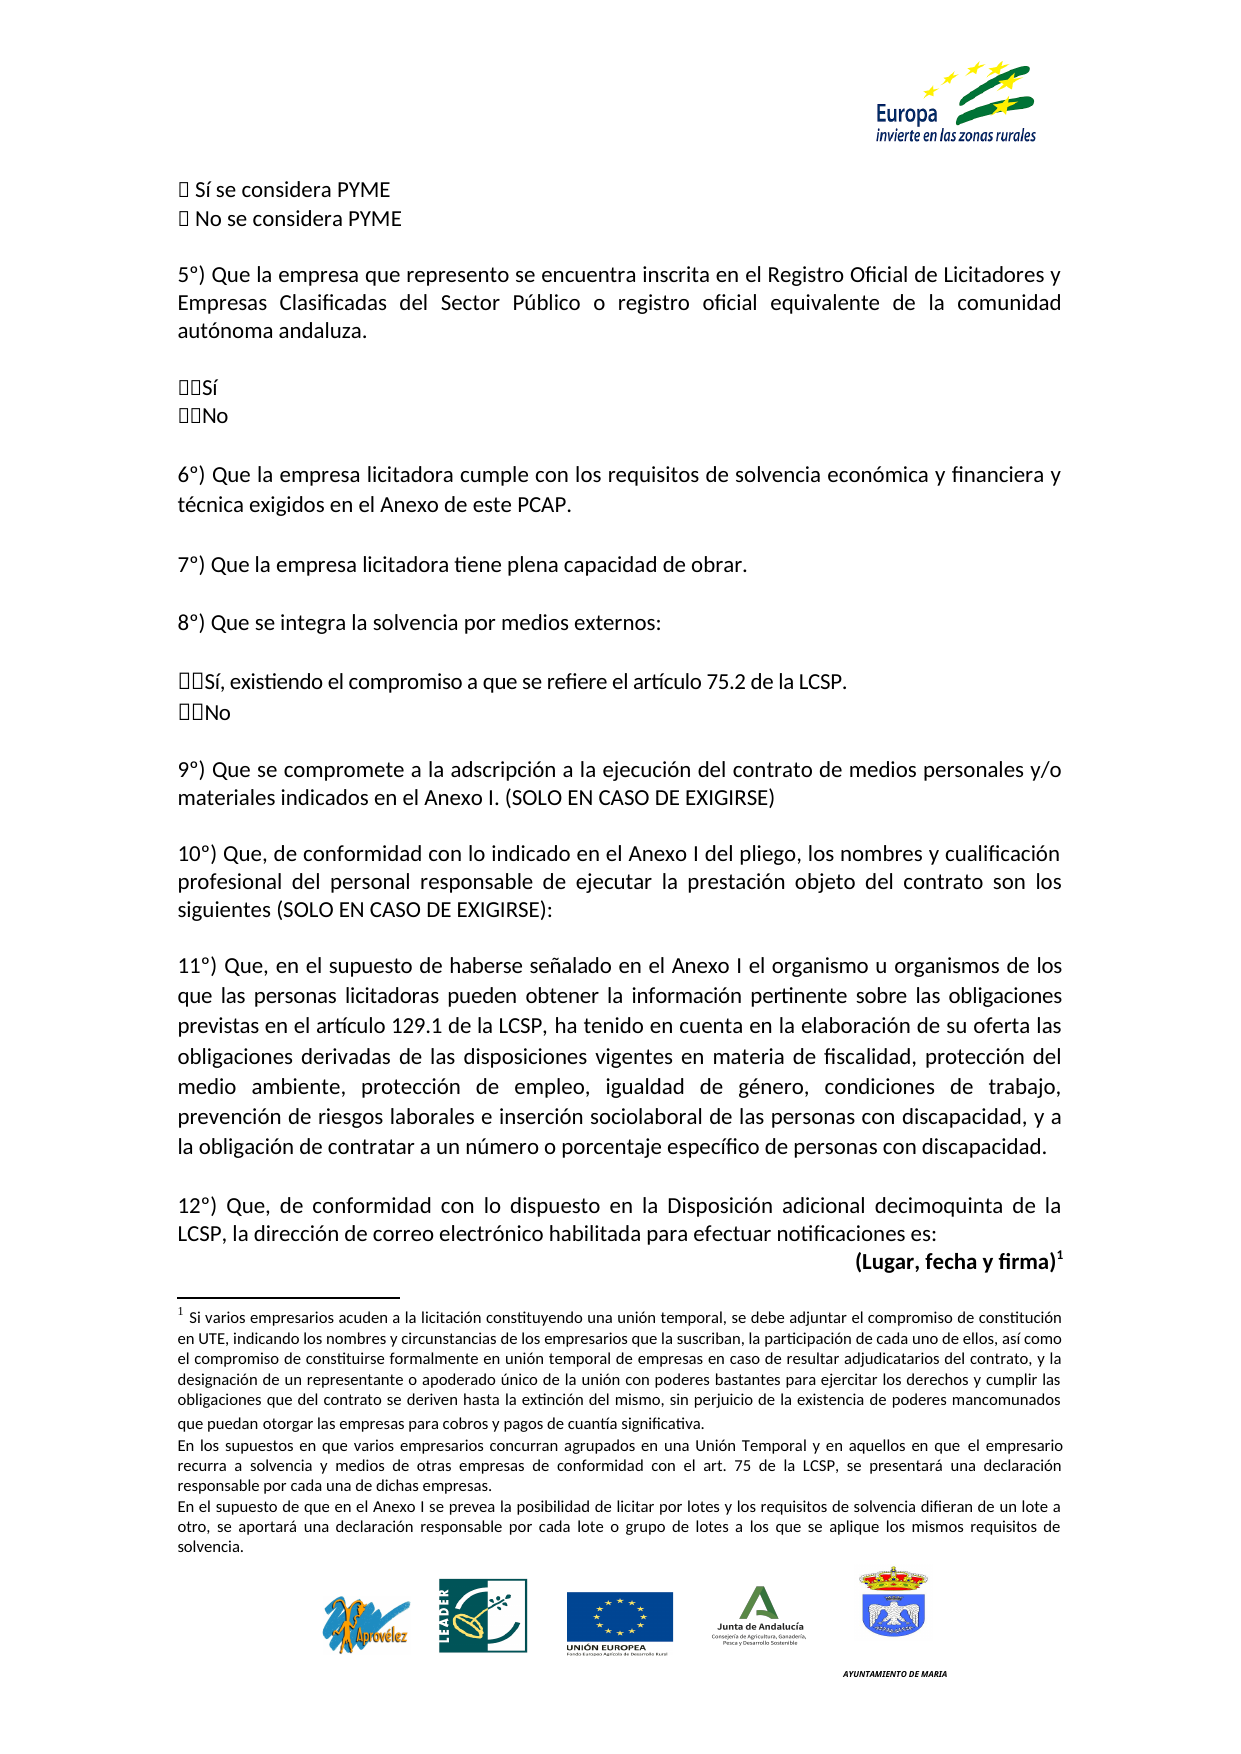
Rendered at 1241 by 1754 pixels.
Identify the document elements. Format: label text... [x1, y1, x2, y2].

text 11º) Que, en el supuesto de haberse señalado en el Anexo I el organismo u organismos de los que las personas licitadoras pueden obtener la información pertinente sobre las obligaciones previstas en el artículo 129.1 de la LCSP, ha tenido en cuenta en la elaboración de su oferta las obligaciones derivadas de las disposiciones vigentes en materia de fiscalidad, protección del medio ambiente, protección de empleo, igualdad de género, condiciones de trabajo, prevención de riesgos laborales e inserción sociolaboral de las personas con discapacidad, y a la obligación de contratar a un número o porcentaje específico de personas con discapacidad. [177, 951, 1063, 1161]
text 9º) Que se compromete a la adscripción a la ejecución del contrato de medios personales y/o materiales indicados en el Anexo I. (SOLO EN CASO DE EXIGIRSE) [177, 755, 1063, 811]
text 8º) Que se integra la solvencia por medios externos: [177, 608, 1063, 637]
text 6º) Que la empresa licitadora cumple con los requisitos de solvencia económica y financiera y técnica exigidos en el Anexo de este PCAP. [177, 460, 1063, 518]
picture [322, 1596, 411, 1655]
text No [177, 696, 1063, 727]
picture [706, 1570, 815, 1666]
text 10º) Que, de conformidad con lo indicado en el Anexo I del pliego, los nombres y cualificación profesional del personal responsable de ejecutar la prestación objeto del contrato son los siguientes (SOLO EN CASO DE EXIGIRSE): [177, 839, 1063, 923]
text 12º) Que, de conformidad con lo dispuesto en la Disposición adicional decimoquinta de la LCSP, la dirección de correo electrónico habilitada para efectuar notificaciones es: [177, 1191, 1063, 1247]
text  Sí se considera PYME [177, 176, 1063, 204]
text 5º) Que la empresa que represento se encuentra inscrita en el Registro Oficial de Licitadores y Empresas Clasificadas del Sector Público o registro oficial equivalente de la comunidad autónoma andaluza. [177, 261, 1063, 344]
picture [567, 1592, 674, 1656]
text  No se considera PYME [177, 204, 1063, 232]
picture [853, 1564, 934, 1641]
picture [437, 1577, 529, 1654]
text Sí, existiendo el compromiso a que se refiere el artículo 75.2 de la LCSP. [177, 664, 1063, 696]
picture [871, 61, 1041, 146]
text 7º) Que la empresa licitadora tiene plena capacidad de obrar. [177, 550, 1063, 578]
text No [177, 401, 1063, 429]
text Sí [177, 373, 1063, 401]
text (Lugar, fecha y firma) [177, 1247, 1063, 1275]
